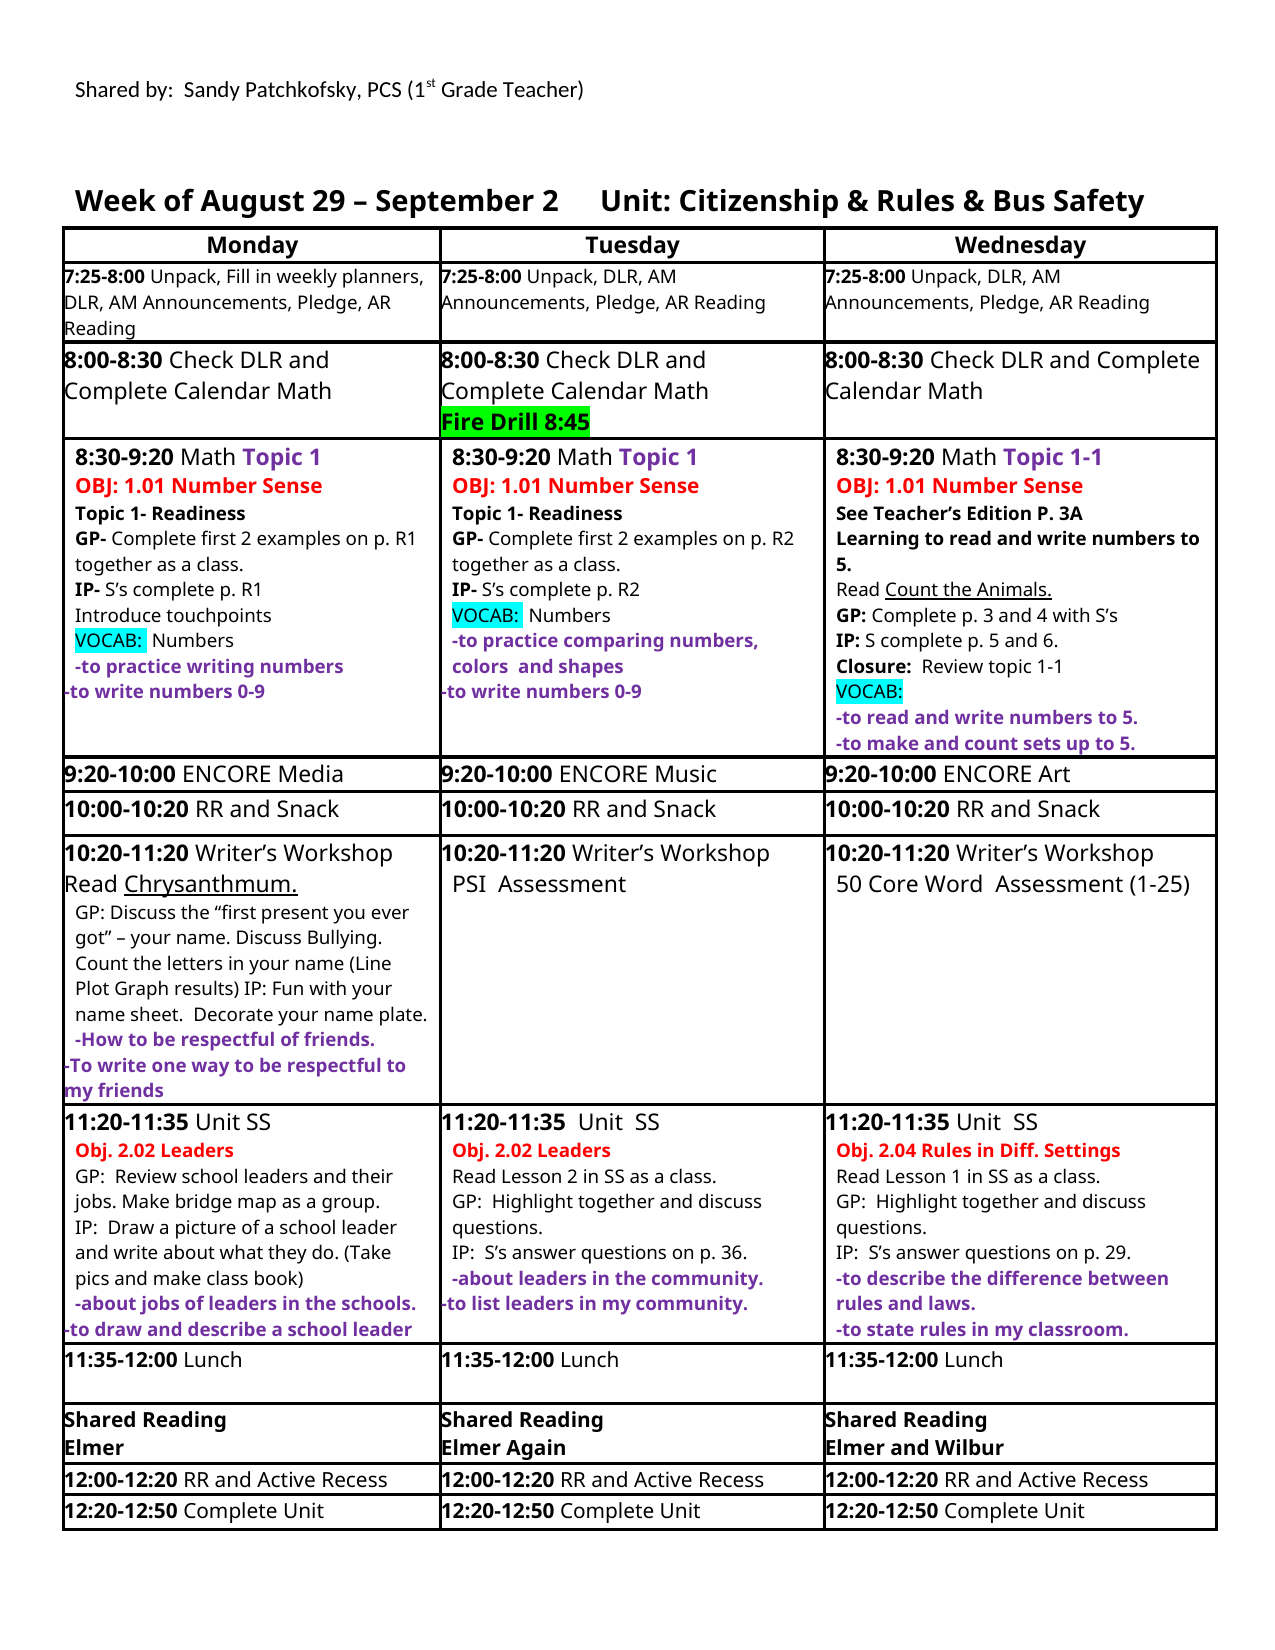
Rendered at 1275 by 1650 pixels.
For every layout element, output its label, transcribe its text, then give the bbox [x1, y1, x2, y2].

table_cell Shared Reading Elmer and Wilbur [826, 1405, 1215, 1462]
table_header Wednesday [826, 230, 1215, 261]
table_cell 10:20-11:20 Writer’s Workshop 50 Core Word Assessment (1-25) [826, 837, 1215, 1103]
table_cell 8:00-8:30 Check DLR and Complete Calendar Math [826, 344, 1215, 437]
table_cell 8:30-9:20 Math Topic 1 OBJ: 1.01 Number Sense Topic 1- Readiness GP- Complete first 2 examples on p. R1 together as a class. IP- S’s complete p. R1 Introduce touchpoints VOCAB: Numbers -to practice writing numbers -to write numbers 0-9 [65, 440, 439, 755]
table_cell 10:00-10:20 RR and Snack [826, 793, 1215, 833]
table_cell 11:20-11:35 Unit SS Obj. 2.04 Rules in Diff. Settings Read Lesson 1 in SS as a class. GP: Highlight together and discuss questions. IP: S’s answer questions on p. 29. -to describe the difference between rules and laws. -to state rules in my classroom. [826, 1106, 1215, 1342]
table_cell 9:20-10:00 ENCORE Art [826, 759, 1215, 790]
table_cell Shared Reading Elmer [65, 1405, 439, 1462]
table_cell 10:00-10:20 RR and Snack [442, 793, 823, 833]
table_cell 11:20-11:35 Unit SS Obj. 2.02 Leaders GP: Review school leaders and their jobs. Make bridge map as a group. IP: Draw a picture of a school leader and write about what they do. (Take pics and make class book) -about jobs of leaders in the schools. -to draw and describe a school leader [65, 1106, 439, 1342]
table_cell 8:30-9:20 Math Topic 1 OBJ: 1.01 Number Sense Topic 1- Readiness GP- Complete first 2 examples on p. R2 together as a class. IP- S’s complete p. R2 VOCAB: Numbers -to practice comparing numbers, colors and shapes -to write numbers 0-9 [442, 440, 823, 755]
table_cell 8:30-9:20 Math Topic 1-1 OBJ: 1.01 Number Sense See Teacher’s Edition P. 3A Learning to read and write numbers to 5. Read Count the Animals. GP: Complete p. 3 and 4 with S’s IP: S complete p. 5 and 6. Closure: Review topic 1-1 VOCAB: -to read and write numbers to 5. -to make and count sets up to 5. [826, 440, 1215, 755]
table_header Monday [65, 230, 439, 261]
table_cell 10:00-10:20 RR and Snack [65, 793, 439, 833]
table_cell 9:20-10:00 ENCORE Media [65, 759, 439, 790]
table_cell 10:20-11:20 Writer’s Workshop PSI Assessment [442, 837, 823, 1103]
table_cell 12:00-12:20 RR and Active Recess [442, 1465, 823, 1493]
table_cell 11:35-12:00 Lunch [826, 1345, 1215, 1402]
table_cell 12:20-12:50 Complete Unit [826, 1496, 1215, 1528]
table_header Tuesday [442, 230, 823, 261]
table_cell 7:25-8:00 Unpack, DLR, AM Announcements, Pledge, AR Reading [442, 264, 823, 340]
table_cell 9:20-10:00 ENCORE Music [442, 759, 823, 790]
table_cell 12:00-12:20 RR and Active Recess [65, 1465, 439, 1493]
table_cell 10:20-11:20 Writer’s Workshop Read Chrysanthmum. GP: Discuss the “first present you ever got” – your name. Discuss Bullying. Count the letters in your name (Line Plot Graph results) IP: Fun with your name sheet. Decorate your name plate. -How to be respectful of friends. -To write one way to be respectful to my friends [65, 837, 439, 1103]
table_cell 12:00-12:20 RR and Active Recess [826, 1465, 1215, 1493]
table_cell Shared Reading Elmer Again [442, 1405, 823, 1462]
table_cell 7:25-8:00 Unpack, DLR, AM Announcements, Pledge, AR Reading [826, 264, 1215, 340]
table_cell 8:00-8:30 Check DLR and Complete Calendar Math Fire Drill 8:45 [442, 344, 823, 437]
table_cell 8:00-8:30 Check DLR and Complete Calendar Math [65, 344, 439, 437]
table_cell 11:35-12:00 Lunch [442, 1345, 823, 1402]
table_cell 12:20-12:50 Complete Unit [442, 1496, 823, 1528]
table_cell 7:25-8:00 Unpack, Fill in weekly planners, DLR, AM Announcements, Pledge, AR Reading [65, 264, 439, 340]
table_cell 11:20-11:35 Unit SS Obj. 2.02 Leaders Read Lesson 2 in SS as a class. GP: Highlight together and discuss questions. IP: S’s answer questions on p. 36. -about leaders in the community. -to list leaders in my community. [442, 1106, 823, 1342]
text Week of August 29 – September 2 Unit: Citizenship & Rules & Bus Safety [75, 181, 1200, 220]
table_cell 12:20-12:50 Complete Unit [65, 1496, 439, 1528]
table_cell 11:35-12:00 Lunch [65, 1345, 439, 1402]
